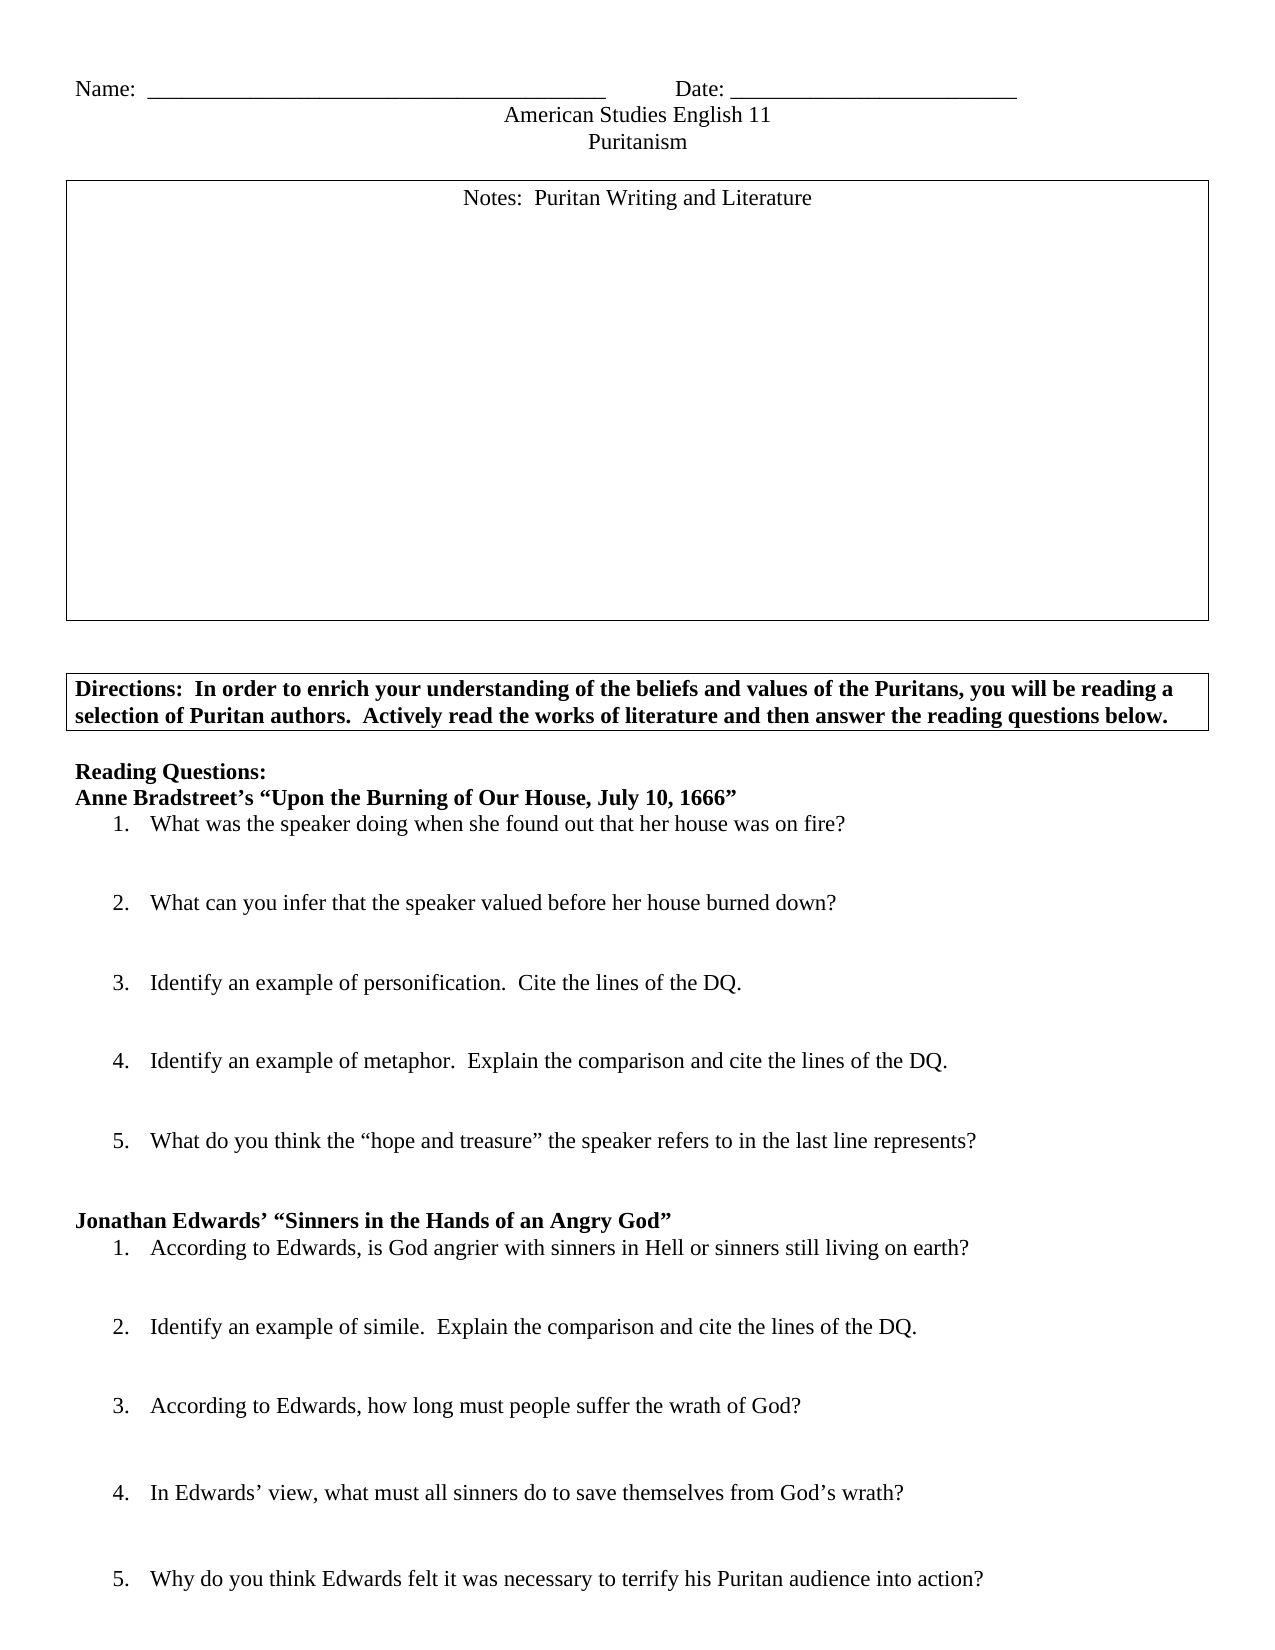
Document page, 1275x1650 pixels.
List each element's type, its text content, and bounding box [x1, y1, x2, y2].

text Reading Questions: [75, 758, 1200, 784]
list What do you think the “hope and treasure” the speaker refers to in the last line represents? [112, 1127, 1200, 1153]
text Anne Bradstreet’s “Upon the Burning of Our House, July 10, 1666” [75, 784, 1200, 810]
list What was the speaker doing when she found out that her house was on fire? [112, 810, 1200, 837]
list Identify an example of metaphor. Explain the comparison and cite the lines of the DQ. [112, 1048, 1200, 1074]
list What can you infer that the speaker valued before her house burned down? [112, 889, 1200, 916]
list Why do you think Edwards felt it was necessary to terrify his Puritan audience into action? [112, 1565, 1200, 1592]
text Name: ________________________________________ Date: _________________________ [0, 75, 1275, 101]
text Notes: Puritan Writing and Literature [67, 181, 1208, 210]
text Jonathan Edwards’ “Sinners in the Hands of an Angry God” [75, 1207, 1200, 1234]
list Identify an example of simile. Explain the comparison and cite the lines of the DQ. [112, 1313, 1200, 1339]
text Directions: In order to enrich your understanding of the beliefs and values of the Puritans, you will be reading a selection of Puritan authors. Actively read the works of literature and then answer the reading questions below. [67, 674, 1208, 730]
list According to Edwards, how long must people suffer the wrath of God? [112, 1392, 1200, 1418]
text Puritanism [0, 128, 1275, 154]
list According to Edwards, is God angrier with sinners in Hell or sinners still living on earth? [112, 1234, 1200, 1260]
list Identify an example of personification. Cite the lines of the DQ. [112, 968, 1200, 995]
list In Edwards’ view, what must all sinners do to save themselves from God’s wrath? [112, 1479, 1200, 1505]
text American Studies English 11 [0, 101, 1275, 128]
